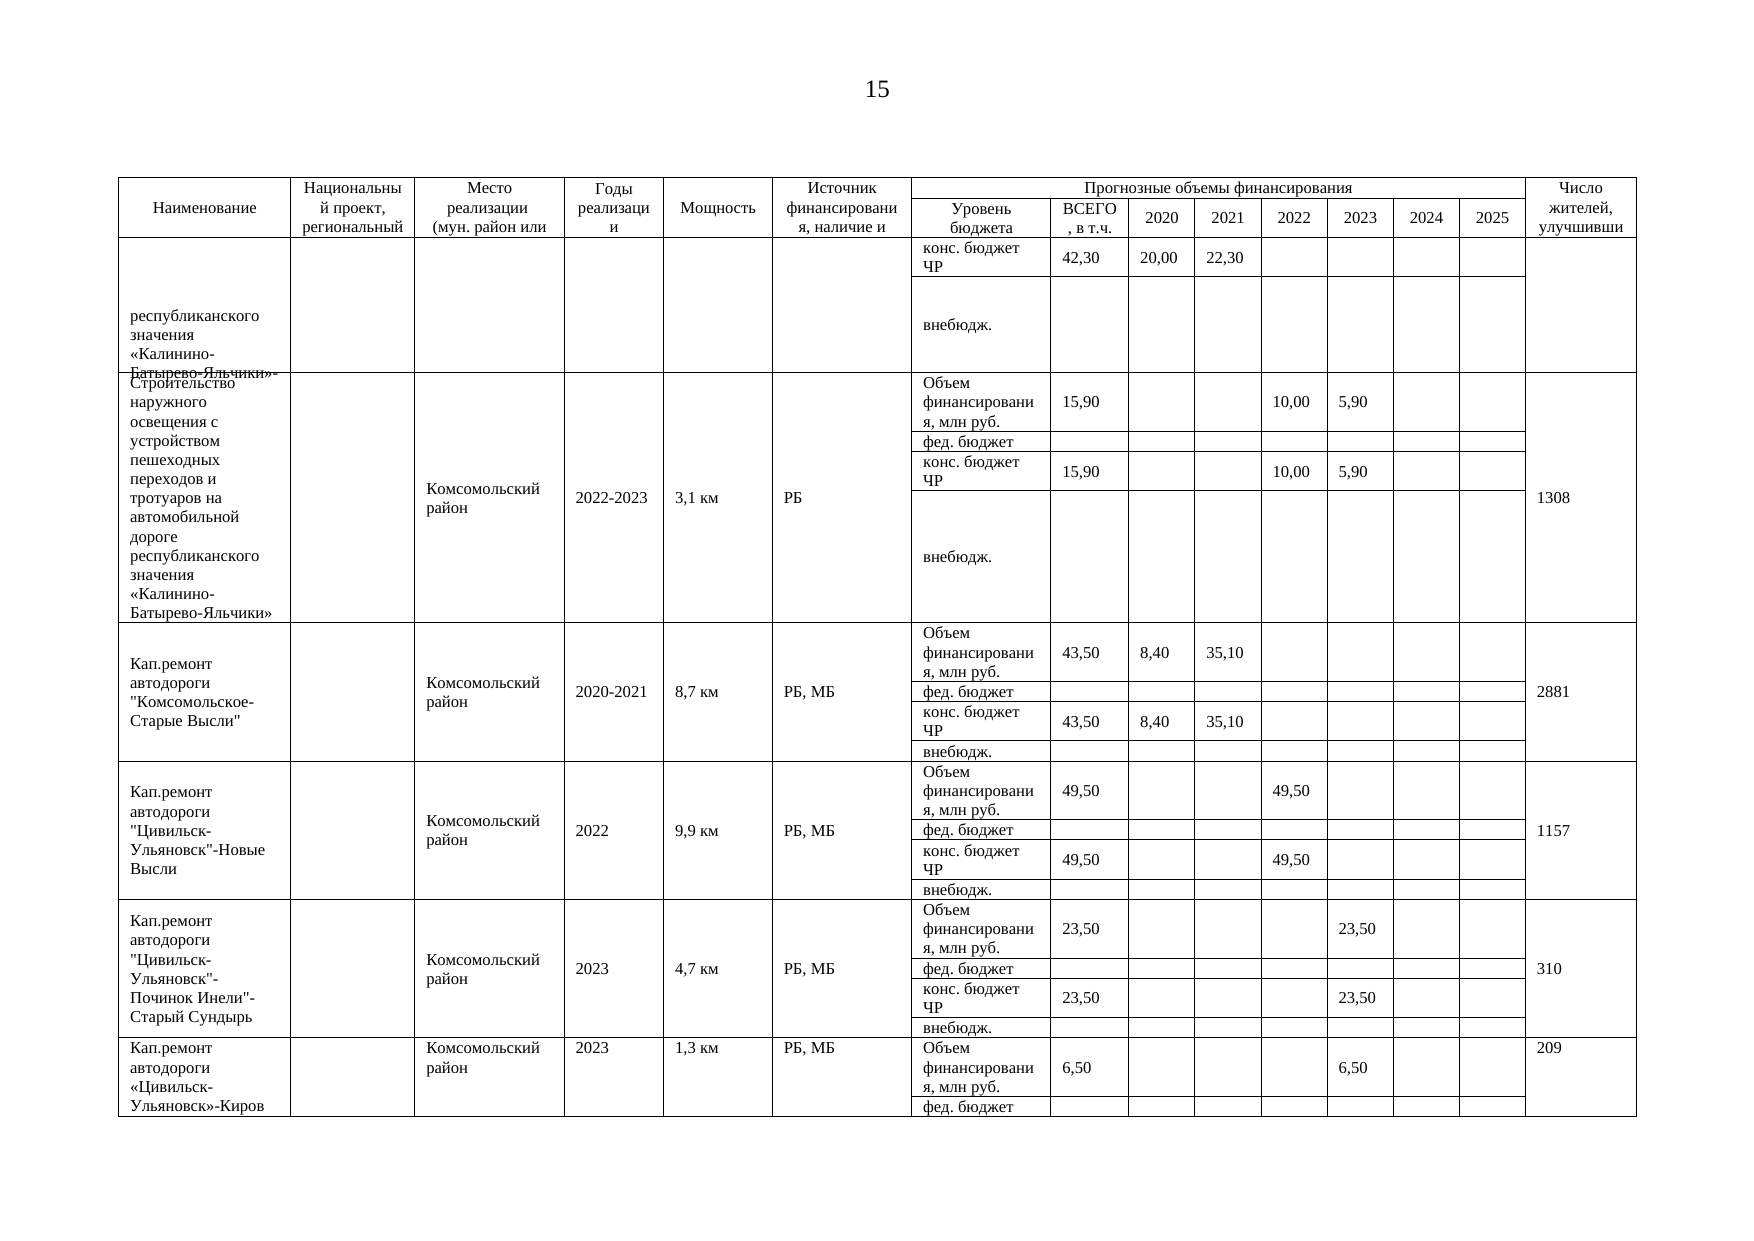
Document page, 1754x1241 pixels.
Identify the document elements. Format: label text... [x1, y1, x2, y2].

table_cell [1195, 880, 1261, 899]
table_cell [1129, 491, 1194, 622]
table_cell 1,3 км [664, 1038, 772, 1116]
table_cell конс. бюджет ЧР [912, 452, 1050, 490]
table_cell [1262, 1038, 1327, 1096]
table_cell [1328, 623, 1393, 681]
table_cell [1460, 452, 1525, 490]
table_cell [1328, 880, 1393, 899]
table_cell фед. бюджет [912, 820, 1050, 839]
table_cell [1051, 277, 1128, 372]
table_cell [1460, 373, 1525, 431]
table_cell [1129, 820, 1194, 839]
table_cell [1394, 682, 1459, 701]
table_cell внебюдж. [912, 741, 1050, 761]
table_cell [1195, 452, 1261, 490]
table_cell [1460, 762, 1525, 819]
table_cell [1394, 979, 1459, 1017]
table_cell 8,40 [1129, 702, 1194, 740]
table_cell [1129, 277, 1194, 372]
table_cell [1328, 1097, 1393, 1116]
table_cell [1129, 1038, 1194, 1096]
table_cell 23,50 [1051, 900, 1128, 957]
table_header Мощность [664, 178, 772, 237]
table_cell [1394, 762, 1459, 819]
table_cell фед. бюджет [912, 432, 1050, 451]
table_cell 5,90 [1328, 452, 1393, 490]
table_header Прогнозные объемы финансирования [912, 178, 1525, 197]
table_cell Объем финансирования, млн руб. [912, 623, 1050, 681]
table_cell Комсомольский район [415, 762, 564, 899]
table_cell [1394, 1018, 1459, 1037]
table_cell внебюдж. [912, 880, 1050, 899]
table_cell [1460, 238, 1525, 276]
table_cell [1328, 820, 1393, 839]
table_cell [1394, 491, 1459, 622]
table_cell 23,50 [1051, 979, 1128, 1017]
table_cell [1394, 702, 1459, 740]
table_cell 8,7 км [664, 623, 772, 761]
table_cell 49,50 [1262, 762, 1327, 819]
table_cell Строительство наружного освещения с устройством пешеходных переходов и тротуаров на автомобильной дороге республиканского значения «Калинино-Батырево-Яльчики» [119, 373, 290, 622]
table_cell [1262, 682, 1327, 701]
table_cell РБ, МБ [773, 900, 911, 1037]
table_cell 8,40 [1129, 623, 1194, 681]
table_cell 9,9 км [664, 762, 772, 899]
table_cell [1262, 979, 1327, 1017]
table_cell [1195, 900, 1261, 957]
table_cell [1328, 702, 1393, 740]
table_cell [1195, 1097, 1261, 1116]
table_cell фед. бюджет [912, 682, 1050, 701]
table_cell РБ, МБ [773, 1038, 911, 1116]
table_cell 6,50 [1328, 1038, 1393, 1096]
table_cell [1328, 277, 1393, 372]
table_cell [1460, 491, 1525, 622]
table_header Национальный проект, региональный проект [291, 178, 414, 237]
table_cell 2020-2021 [565, 623, 663, 761]
table_cell 2020 [1129, 199, 1194, 237]
table_cell Кап.ремонт автодороги «Цивильск-Ульяновск»-Киров [119, 1038, 290, 1116]
table_cell 15,90 [1051, 452, 1128, 490]
table_cell [1129, 452, 1194, 490]
table_cell Уровень бюджета [912, 199, 1050, 237]
table_cell [1051, 1097, 1128, 1116]
table_cell 22,30 [1195, 238, 1261, 276]
table_cell 2021 [1195, 199, 1261, 237]
table_cell [1262, 880, 1327, 899]
table_cell [1129, 959, 1194, 978]
table_cell [1051, 682, 1128, 701]
table_cell [1394, 741, 1459, 761]
table_cell [1460, 682, 1525, 701]
table_cell внебюдж. [912, 1018, 1050, 1037]
table_cell 43,50 [1051, 623, 1128, 681]
table_cell [1460, 741, 1525, 761]
table_cell ВСЕГО, в т.ч. [1051, 199, 1128, 237]
table_cell [1262, 820, 1327, 839]
table_cell [1129, 900, 1194, 957]
table_cell [1460, 880, 1525, 899]
table_cell [1129, 682, 1194, 701]
table_cell Кап.ремонт автодороги "Цивильск-Ульяновск"-Починок Инели"-Старый Сундырь [119, 900, 290, 1037]
table_cell 49,50 [1051, 840, 1128, 879]
table_cell [1051, 741, 1128, 761]
table_cell 23,50 [1328, 900, 1393, 957]
table_header Годы реализации [565, 178, 663, 237]
table_cell 4,7 км [664, 900, 772, 1037]
table_cell 15,90 [1051, 373, 1128, 431]
table_cell [1262, 491, 1327, 622]
table_cell 209 [1526, 1038, 1636, 1116]
table_cell [1394, 1038, 1459, 1096]
table_cell [291, 900, 414, 1037]
table_cell [1262, 959, 1327, 978]
table_cell 10,00 [1262, 373, 1327, 431]
table_cell 1308 [1526, 373, 1636, 622]
table_cell [1460, 959, 1525, 978]
table_cell [1328, 432, 1393, 451]
table_cell [1328, 840, 1393, 879]
table_cell [1195, 373, 1261, 431]
table_cell [1460, 900, 1525, 957]
table_header Число жителей, улучшивших условия в результате реализации (чел.) [1526, 178, 1636, 237]
table_cell 2881 [1526, 623, 1636, 761]
table_cell [1394, 1097, 1459, 1116]
table_cell [1394, 452, 1459, 490]
table_cell [1460, 979, 1525, 1017]
table_cell [1262, 900, 1327, 957]
table_cell [1051, 959, 1128, 978]
table_cell конс. бюджет ЧР [912, 238, 1050, 276]
table_cell [1328, 741, 1393, 761]
table_cell [1460, 1018, 1525, 1037]
table_cell Объем финансирования, млн руб. [912, 373, 1050, 431]
table_cell 2022 [1262, 199, 1327, 237]
table_cell [1460, 820, 1525, 839]
table_cell [1195, 277, 1261, 372]
table_cell [1195, 959, 1261, 978]
table_cell [1394, 238, 1459, 276]
table_cell Кап.ремонт автодороги "Цивильск-Ульяновск"-Новые Высли [119, 762, 290, 899]
table_cell [1051, 880, 1128, 899]
table_cell 2023 [1328, 199, 1393, 237]
table_cell конс. бюджет ЧР [912, 979, 1050, 1017]
table_cell Комсомольский район [415, 373, 564, 622]
table_cell Комсомольский район [415, 623, 564, 761]
table_header Место реализации (мун. район или гор. округ) [415, 178, 564, 237]
table_cell [1129, 373, 1194, 431]
table_cell [1262, 277, 1327, 372]
table_cell 10,00 [1262, 452, 1327, 490]
table_cell фед. бюджет [912, 959, 1050, 978]
table_cell [1460, 277, 1525, 372]
table_cell [1460, 432, 1525, 451]
table_cell [1129, 432, 1194, 451]
table_cell внебюдж. [912, 491, 1050, 622]
table_cell 310 [1526, 900, 1636, 1037]
table_cell конс. бюджет ЧР [912, 702, 1050, 740]
table_cell РБ, МБ [773, 623, 911, 761]
table_cell 2022-2023 [565, 373, 663, 622]
table_cell 23,50 [1328, 979, 1393, 1017]
table_cell [1262, 741, 1327, 761]
table_cell [1129, 762, 1194, 819]
table_cell РБ, МБ [773, 762, 911, 899]
table_cell [1195, 432, 1261, 451]
table_cell [1460, 1097, 1525, 1116]
table_cell [1460, 1038, 1525, 1096]
table_cell [1129, 840, 1194, 879]
table_cell [1262, 238, 1327, 276]
table_cell [1051, 432, 1128, 451]
table_cell [1051, 1018, 1128, 1037]
table_cell 5,90 [1328, 373, 1393, 431]
table_cell [1195, 1018, 1261, 1037]
table_header Наименование [119, 178, 290, 237]
table_cell Объем финансирования, млн руб. [912, 762, 1050, 819]
table_cell [1394, 900, 1459, 957]
table_cell [1195, 979, 1261, 1017]
table_cell [1328, 682, 1393, 701]
table_cell [1262, 623, 1327, 681]
table_cell 42,30 [1051, 238, 1128, 276]
table_cell [1195, 741, 1261, 761]
table_cell внебюдж. [912, 277, 1050, 372]
table_cell 43,50 [1051, 702, 1128, 740]
table_cell [1195, 840, 1261, 879]
table_cell [1394, 623, 1459, 681]
table_cell [1129, 1018, 1194, 1037]
table_cell [1460, 623, 1525, 681]
table_cell [1129, 1097, 1194, 1116]
table_cell [291, 762, 414, 899]
table_cell 2023 [565, 1038, 663, 1116]
table_cell [1195, 762, 1261, 819]
table_cell Комсомольский район [415, 900, 564, 1037]
table_cell 2022 [565, 762, 663, 899]
table_cell конс. бюджет ЧР [912, 840, 1050, 879]
table_cell [1051, 491, 1128, 622]
table_cell Комсомольский район [415, 1038, 564, 1116]
table_cell 2023 [565, 900, 663, 1037]
table_cell [1195, 682, 1261, 701]
table_cell [291, 1038, 414, 1116]
table_cell [291, 623, 414, 761]
table_cell [1394, 373, 1459, 431]
table_cell [1328, 238, 1393, 276]
table_cell 35,10 [1195, 623, 1261, 681]
table_cell [1394, 820, 1459, 839]
table_cell Объем финансирования, млн руб. [912, 1038, 1050, 1096]
table_cell [1328, 959, 1393, 978]
table_cell 2024 [1394, 199, 1459, 237]
table_cell [1051, 820, 1128, 839]
table_cell 35,10 [1195, 702, 1261, 740]
table_cell [1328, 1018, 1393, 1037]
table_cell 49,50 [1262, 840, 1327, 879]
table_cell 20,00 [1129, 238, 1194, 276]
table_cell [1195, 820, 1261, 839]
table_cell [1328, 491, 1393, 622]
table_cell [1262, 1018, 1327, 1037]
table_cell Кап.ремонт автодороги "Комсомольское-Старые Высли" [119, 623, 290, 761]
table_cell фед. бюджет [912, 1097, 1050, 1116]
table_cell 2025 [1460, 199, 1525, 237]
table_cell [1262, 432, 1327, 451]
table_cell 1157 [1526, 762, 1636, 899]
table_cell [1328, 762, 1393, 819]
table_cell [291, 373, 414, 622]
table_cell [1394, 880, 1459, 899]
table_cell [1394, 959, 1459, 978]
table_cell [1129, 880, 1194, 899]
table_header Источник финансирования, наличие и необходимость ПСД [773, 178, 911, 237]
table_cell [1195, 491, 1261, 622]
table_cell [1262, 702, 1327, 740]
table_cell [1460, 840, 1525, 879]
table_cell [1195, 1038, 1261, 1096]
table_cell [1394, 277, 1459, 372]
table_cell 3,1 км [664, 373, 772, 622]
table_cell [1129, 741, 1194, 761]
table_cell [1460, 702, 1525, 740]
table_cell [1394, 432, 1459, 451]
table_cell РБ [773, 373, 911, 622]
table_cell [1262, 1097, 1327, 1116]
table_cell Объем финансирования, млн руб. [912, 900, 1050, 957]
table_cell [1394, 840, 1459, 879]
table_cell 49,50 [1051, 762, 1128, 819]
table_cell [1129, 979, 1194, 1017]
table_cell 6,50 [1051, 1038, 1128, 1096]
